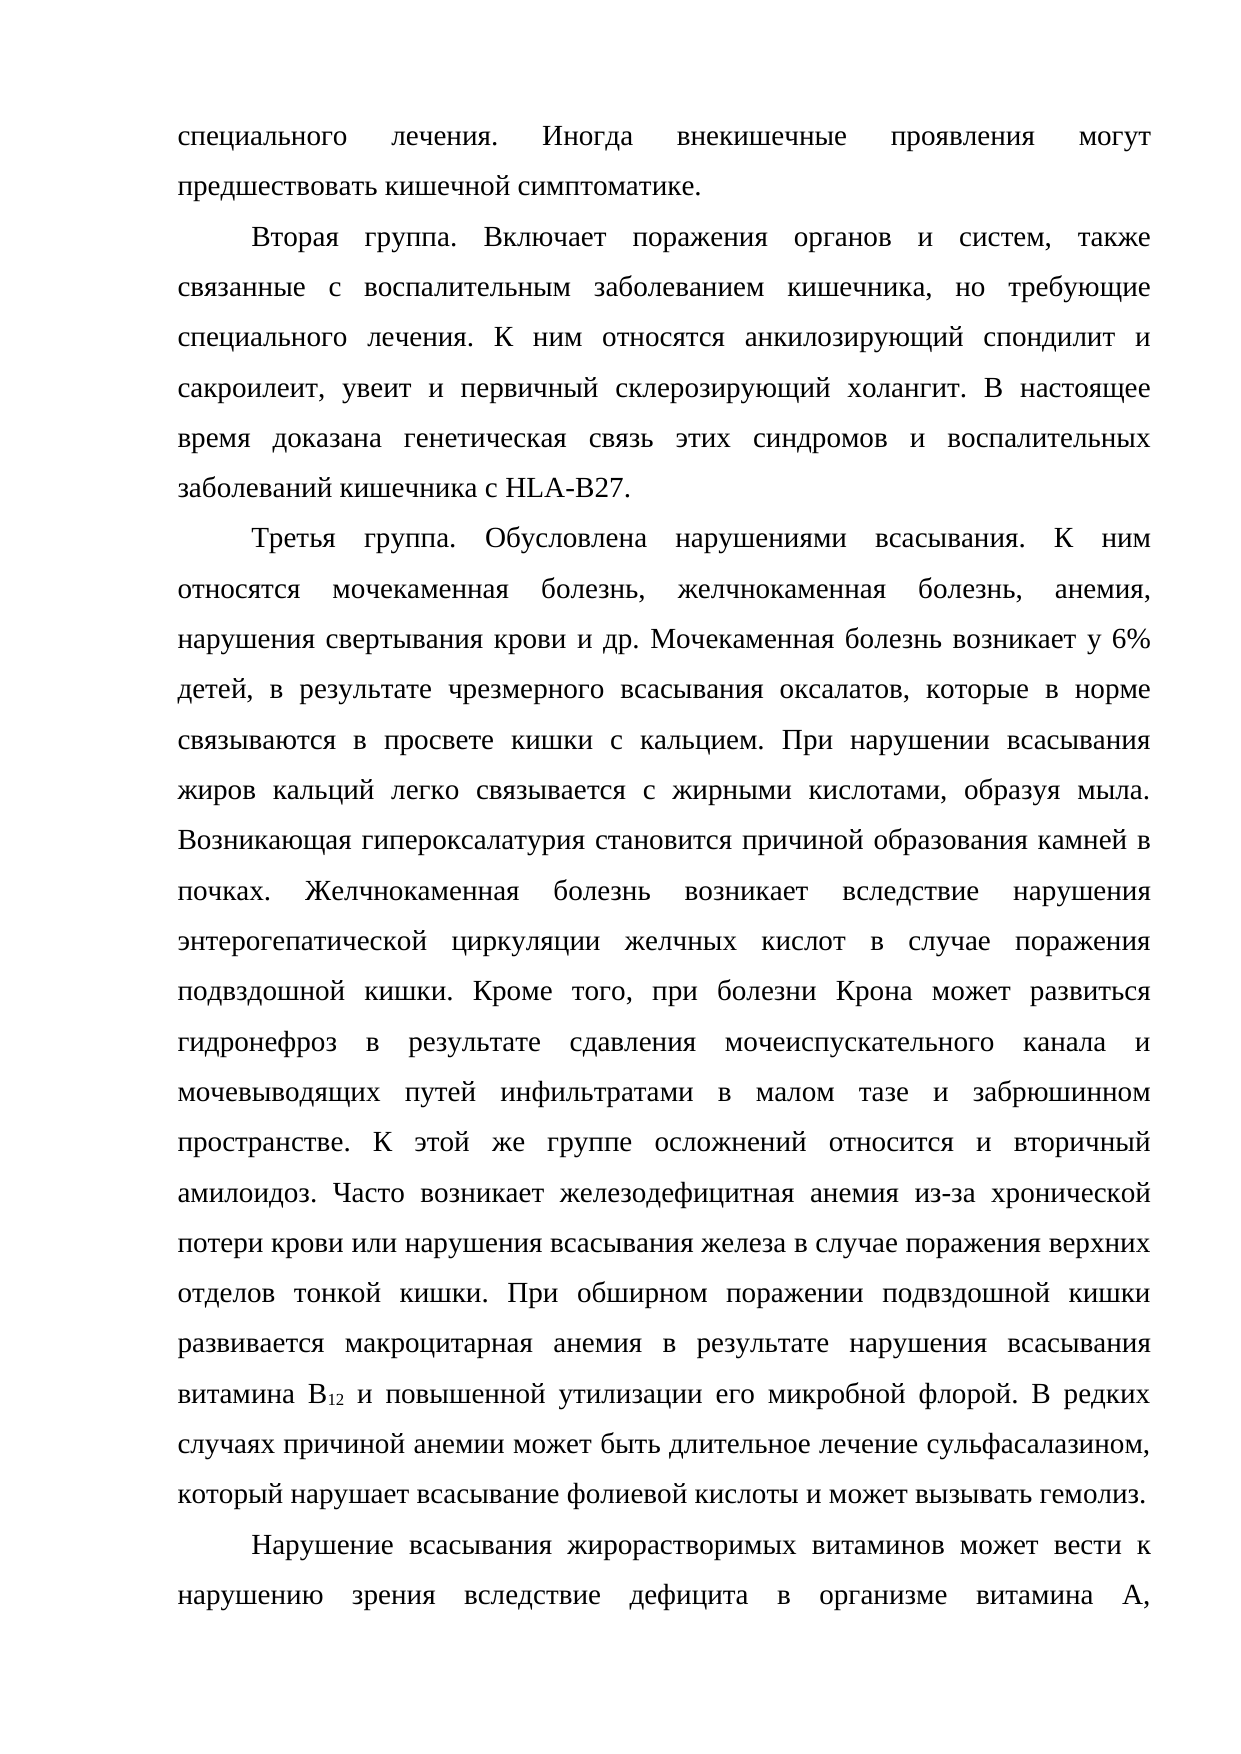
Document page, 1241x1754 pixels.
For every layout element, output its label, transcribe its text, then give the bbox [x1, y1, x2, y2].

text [177, 1527, 1152, 1611]
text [177, 118, 1152, 202]
text Третья группа. Обусловлена нарушениями всасывания. К ним относятся мочекаменная болезнь, желчнокаменная болезнь, анемия, нарушения свертывания крови и др. Мочекаменная болезнь возникает у 6% детей, в результате чрезмерного всасывания оксалатов, которые в норме связываются в просвете кишки с кальцием. При нарушении всасывания жиров кальций легко связывается с жирными кислотами, образуя мыла. Возникающая гипероксалатурия становится причиной образования камней в почках. Желчнокаменная болезнь возникает вследствие нарушения энтерогепатической циркуляции желчных кислот в случае поражения подвздошной кишки. Кроме того, при болезни Крона может развиться гидронефроз в результате сдавления мочеиспускательного канала и мочевыводящих путей инфильтратами в малом тазе и забрюшинном пространстве. К этой же группе осложнений относится и вторичный амилоидоз. Часто возникает железодефицитная анемия из-за хронической потери крови или нарушения всасывания железа в случае поражения верхних отделов тонкой кишки. При обширном поражении подвздошной кишки развивается макроцитарная анемия в результате нарушения всасывания витамина В12 и повышенной утилизации его микробной флорой. В редких случаях причиной анемии может быть длительное лечение сульфасалазином, который нарушает всасывание фолиевой кислоты и может вызывать гемолиз. [177, 521, 1152, 1510]
text Вторая группа. Включает поражения органов и систем, также связанные с воспалительным заболеванием кишечника, но требующие специального лечения. К ним относятся анкилозирующий спондилит и сакроилеит, увеит и первичный склерозирующий холангит. В настоящее время доказана генетическая связь этих синдромов и воспалительных заболеваний кишечника с HLA-B27. [177, 219, 1152, 504]
